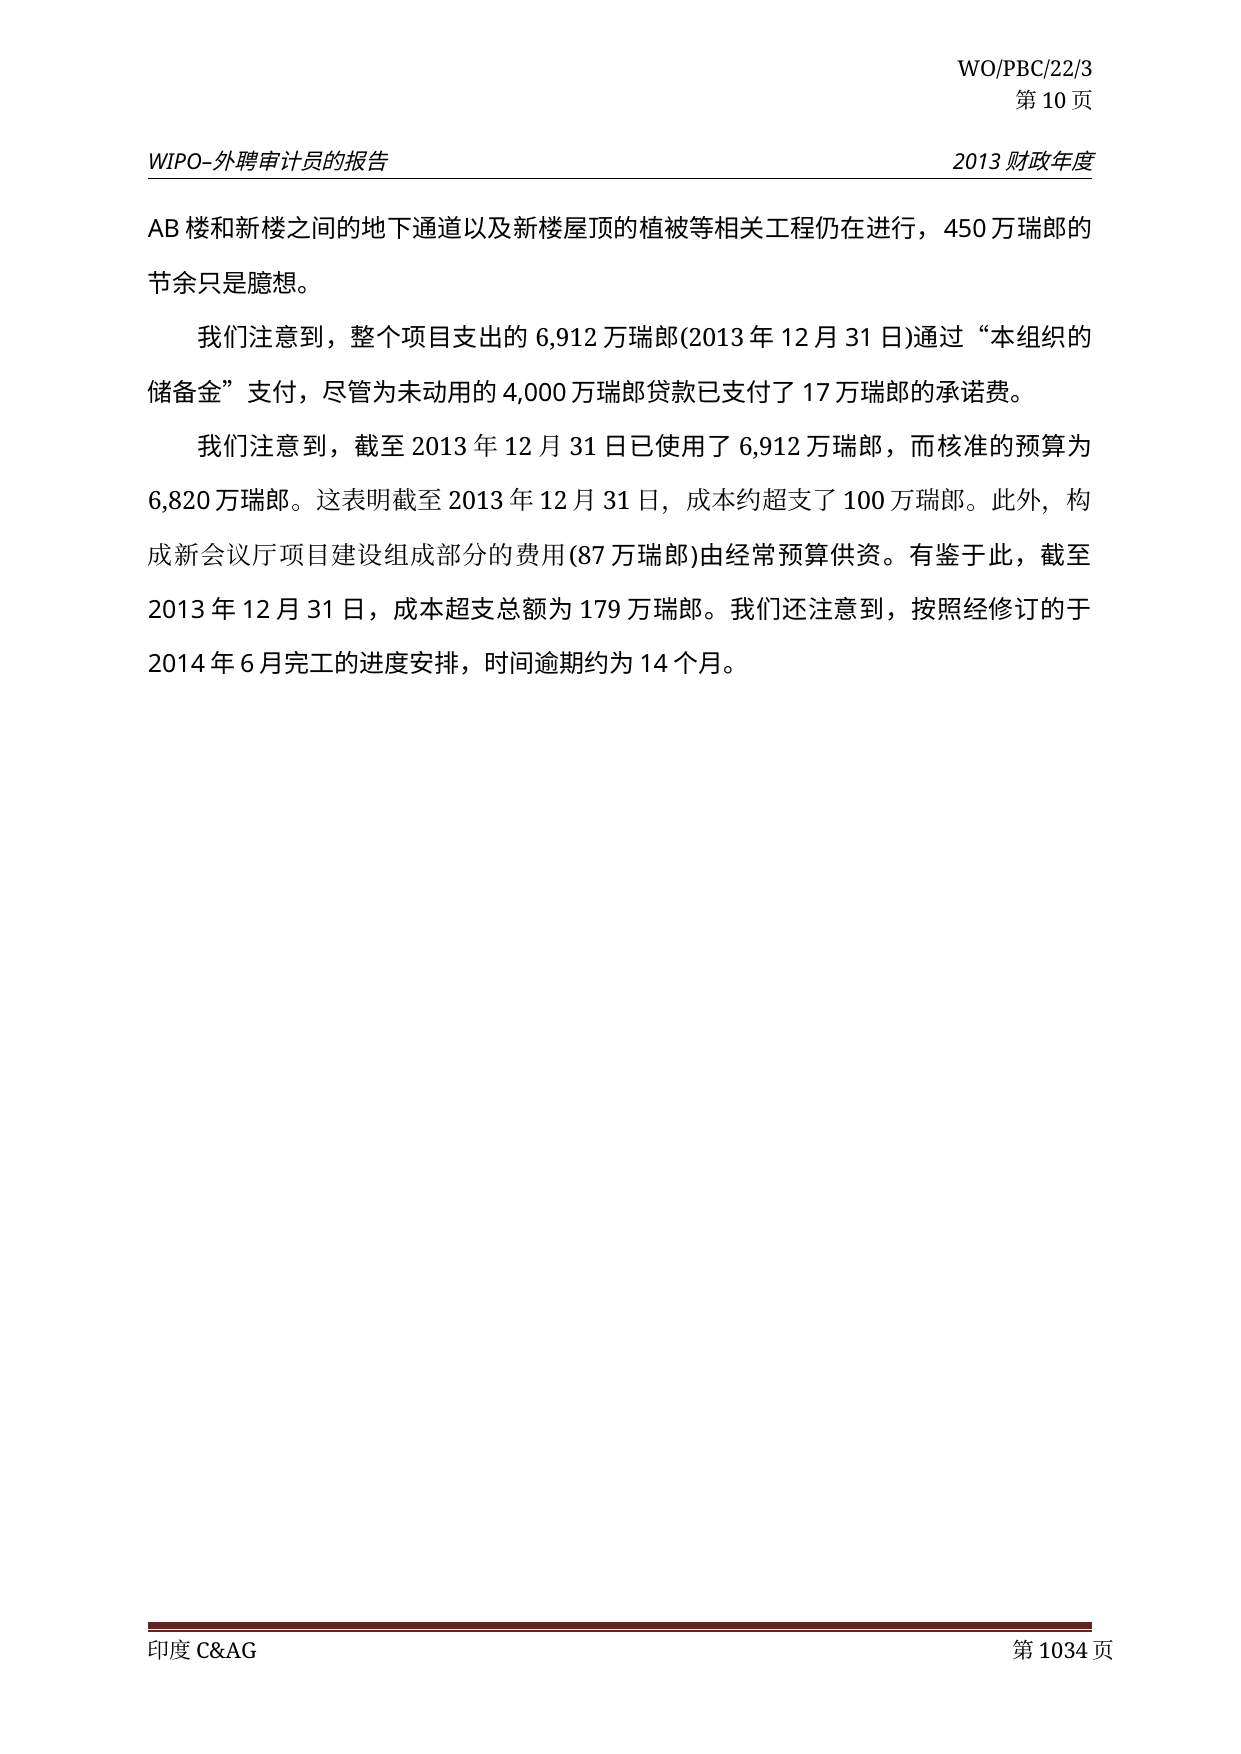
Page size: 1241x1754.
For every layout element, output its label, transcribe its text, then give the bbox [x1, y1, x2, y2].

text 我们注意到，整个项目支出的6,912万瑞郎(2013年12月31日)通过“本组织的储备金”支付，尽管为未动用的4,000万瑞郎贷款已支付了17万瑞郎的承诺费。 [148, 318, 1092, 408]
text 我们注意到，截至2013年12月31日已使用了6,912万瑞郎，而核准的预算为6,820万瑞郎。这表明截至2013年12月31日，成本约超支了100万瑞郎。此外，构成新会议厅项目建设组成部分的费用(87万瑞郎)由经常预算供资。有鉴于此，截至2013年12月31日，成本超支总额为179万瑞郎。我们还注意到，按照经修订的于2014年6月完工的进度安排，时间逾期约为14个月。 [148, 426, 1092, 680]
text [148, 209, 1092, 299]
